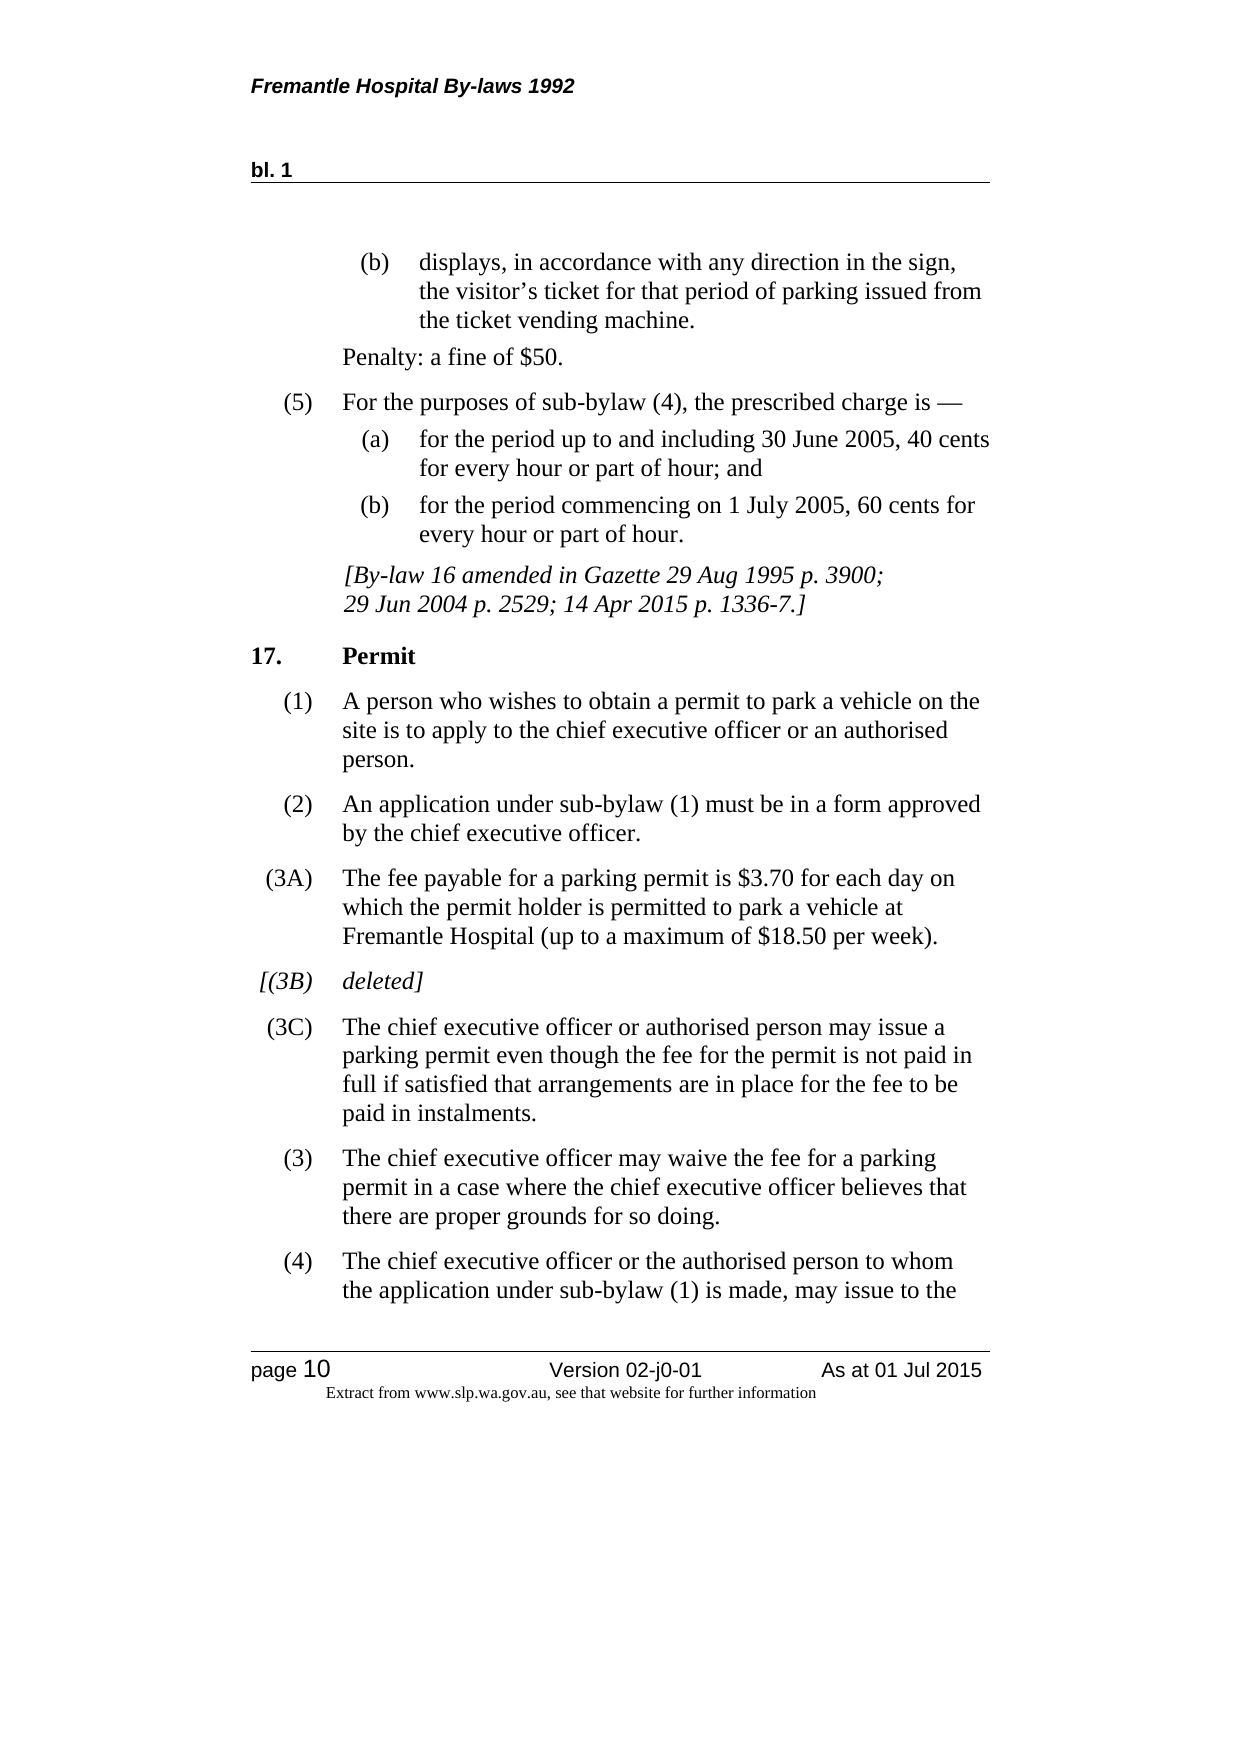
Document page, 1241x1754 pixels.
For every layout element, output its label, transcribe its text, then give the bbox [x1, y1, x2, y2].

text (b) for the period commencing on 1 July 2005, 60 cents for every hour or part of hour. [251, 490, 990, 548]
text (3C) The chief executive officer or authorised person may issue a parking permit even though the fee for the permit is not paid in full if satisfied that arrangements are in place for the fee to be paid in instalments. [251, 1012, 990, 1127]
text (b) displays, in accordance with any direction in the sign, the visitor’s ticket for that period of parking issued from the ticket vending machine. [251, 247, 990, 334]
text (2) An application under sub-bylaw (1) must be in a form approved by the chief executive officer. [251, 789, 990, 847]
text Penalty: a fine of $50. [251, 342, 990, 371]
text (1) A person who wishes to obtain a permit to park a vehicle on the site is to apply to the chief executive officer or an authorised person. [251, 686, 990, 772]
text (3A) The fee payable for a parking permit is $3.70 for each day on which the permit holder is permitted to park a vehicle at Fremantle Hospital (up to a maximum of $18.50 per week). [251, 863, 990, 949]
text (3) The chief executive officer may waive the fee for a parking permit in a case where the chief executive officer believes that there are proper grounds for so doing. [251, 1143, 990, 1229]
text [(3B) deleted] [251, 966, 990, 995]
subtitle 17. Permit [251, 641, 990, 669]
text [By-law 16 amended in Gazette 29 Aug 1995 p. 3900; 29 Jun 2004 p. 2529; 14 Apr 2015 p. 1336-7.] [251, 560, 990, 618]
text (a) for the period up to and including 30 June 2005, 40 cents for every hour or part of hour; and [251, 424, 990, 482]
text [251, 1246, 990, 1304]
text (5) For the purposes of sub-bylaw (4), the prescribed charge is — [251, 387, 990, 416]
